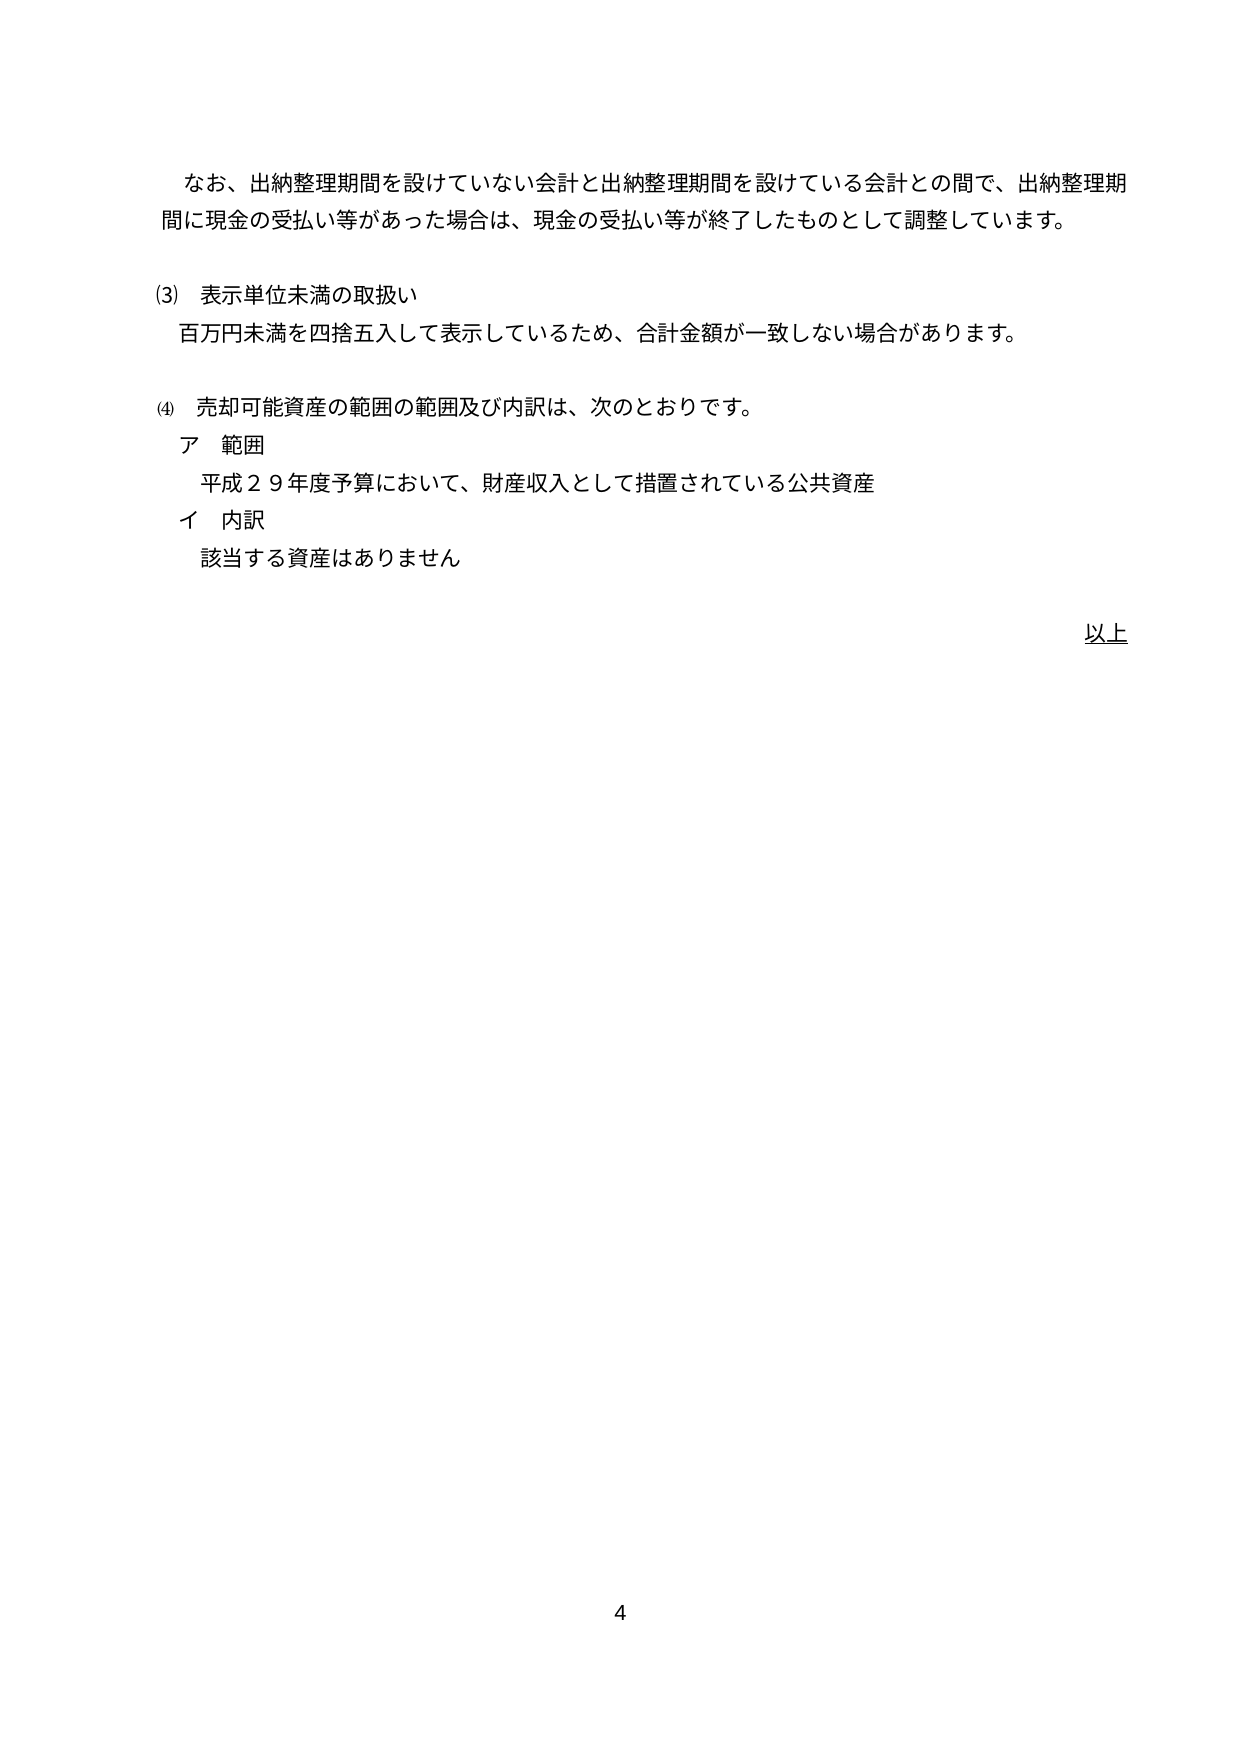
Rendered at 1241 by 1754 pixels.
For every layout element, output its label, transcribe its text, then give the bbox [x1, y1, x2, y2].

text イ 内訳 [112, 500, 1128, 538]
text ⑶ 表示単位未満の取扱い [134, 275, 1128, 313]
text 以上 [112, 613, 1128, 650]
text なお、出納整理期間を設けていない会計と出納整理期間を設けている会計との間で、出納整理期間に現金の受払い等があった場合は、現金の受払い等が終了したものとして調整しています。 [161, 163, 1128, 238]
text ア 範囲 [112, 425, 1128, 463]
text 平成２９年度予算において、財産収入として措置されている公共資産 [112, 463, 1128, 500]
text 百万円未満を四捨五入して表示しているため、合計金額が一致しない場合があります。 [178, 313, 1128, 350]
text 該当する資産はありません [112, 538, 1128, 575]
text ⑷ 売却可能資産の範囲の範囲及び内訳は、次のとおりです。 [156, 388, 1128, 425]
